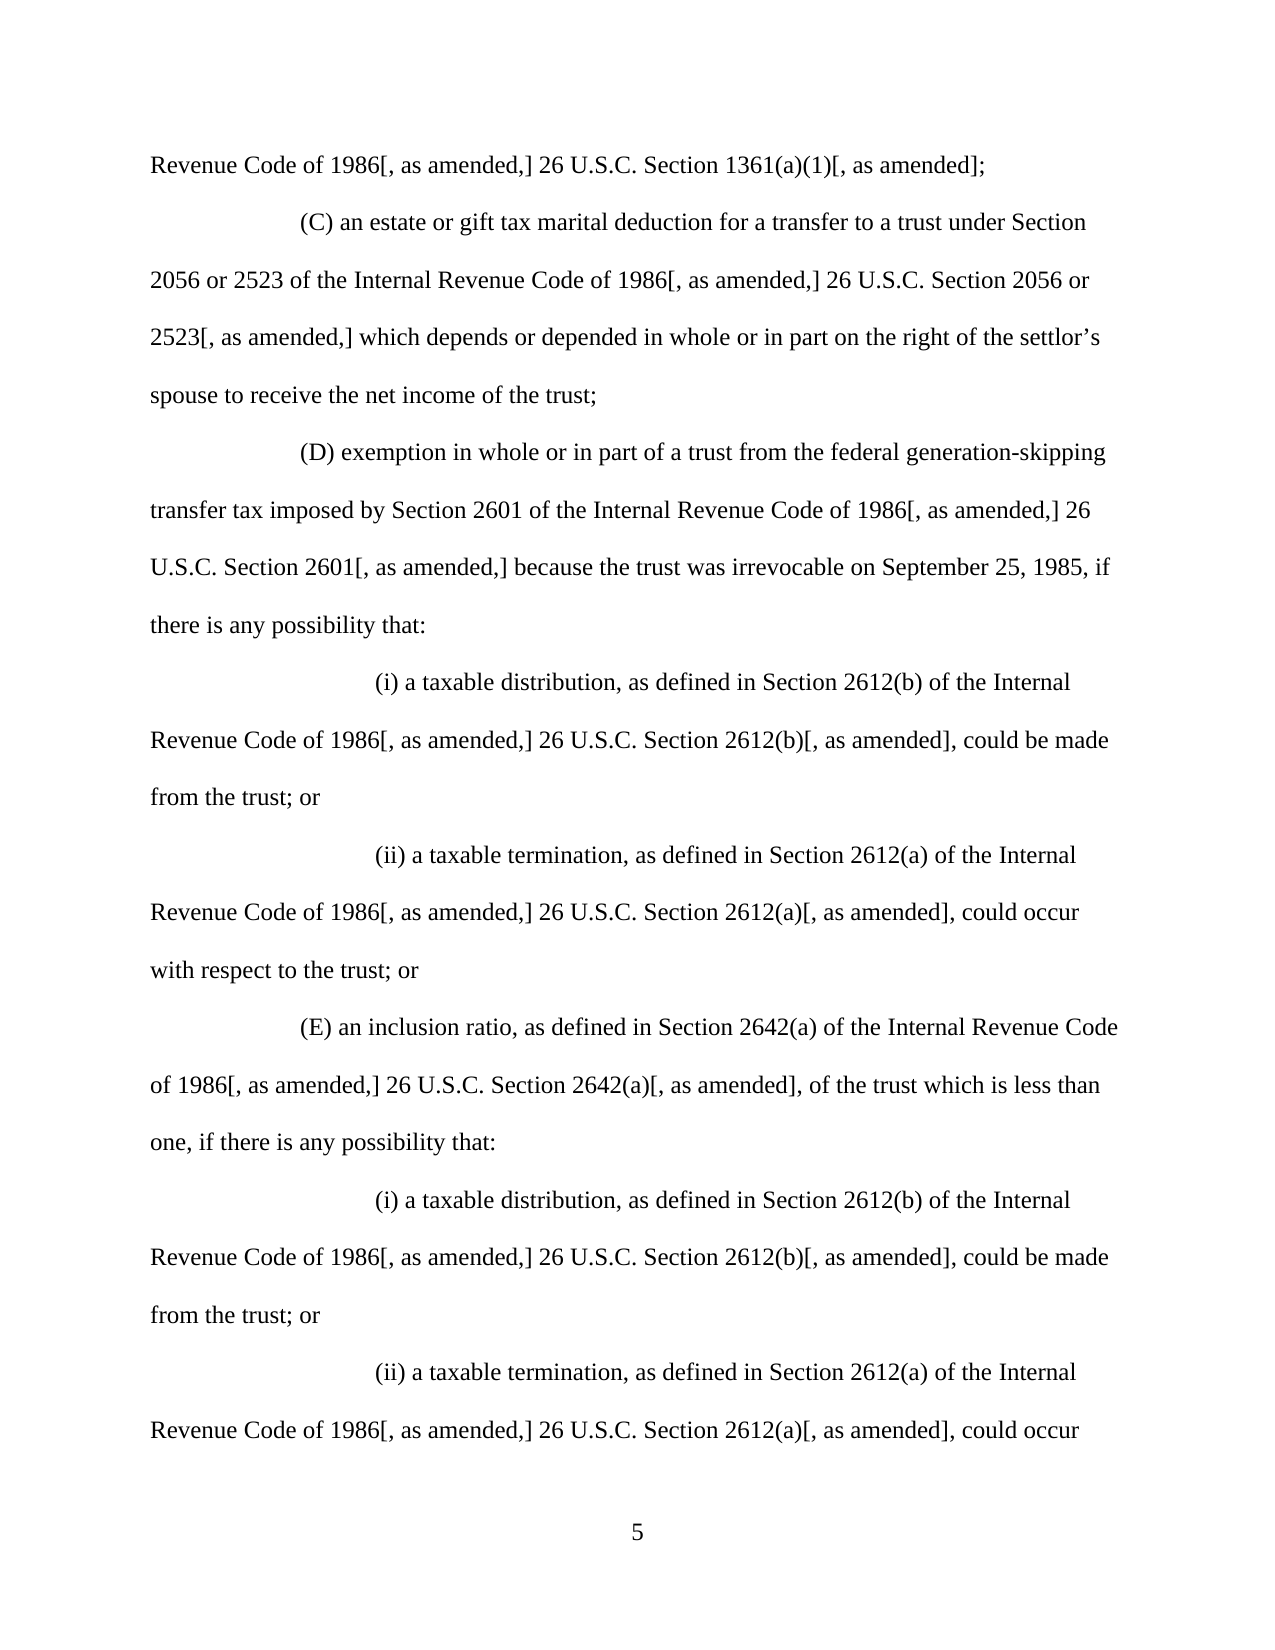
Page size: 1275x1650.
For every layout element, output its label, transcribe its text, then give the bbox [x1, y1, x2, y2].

text (i) a taxable distribution, as defined in Section 2612(b) of the Internal Revenue Code of 1986[, as amended,] 26 U.S.C. Section 2612(b)[, as amended], could be made from the trust; or [150, 667, 1125, 811]
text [150, 1357, 1125, 1444]
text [150, 150, 1125, 179]
text (E) an inclusion ratio, as defined in Section 2642(a) of the Internal Revenue Code of 1986[, as amended,] 26 U.S.C. Section 2642(a)[, as amended], of the trust which is less than one, if there is any possibility that: [150, 1012, 1125, 1156]
text (D) exemption in whole or in part of a trust from the federal generation-skipping transfer tax imposed by Section 2601 of the Internal Revenue Code of 1986[, as amended,] 26 U.S.C. Section 2601[, as amended,] because the trust was irrevocable on September 25, 1985, if there is any possibility that: [150, 437, 1125, 639]
text (ii) a taxable termination, as defined in Section 2612(a) of the Internal Revenue Code of 1986[, as amended,] 26 U.S.C. Section 2612(a)[, as amended], could occur with respect to the trust; or [150, 840, 1125, 984]
text (i) a taxable distribution, as defined in Section 2612(b) of the Internal Revenue Code of 1986[, as amended,] 26 U.S.C. Section 2612(b)[, as amended], could be made from the trust; or [150, 1185, 1125, 1329]
text (C) an estate or gift tax marital deduction for a transfer to a trust under Section 2056 or 2523 of the Internal Revenue Code of 1986[, as amended,] 26 U.S.C. Section 2056 or 2523[, as amended,] which depends or depended in whole or in part on the right of the settlor’s spouse to receive the net income of the trust; [150, 207, 1125, 409]
